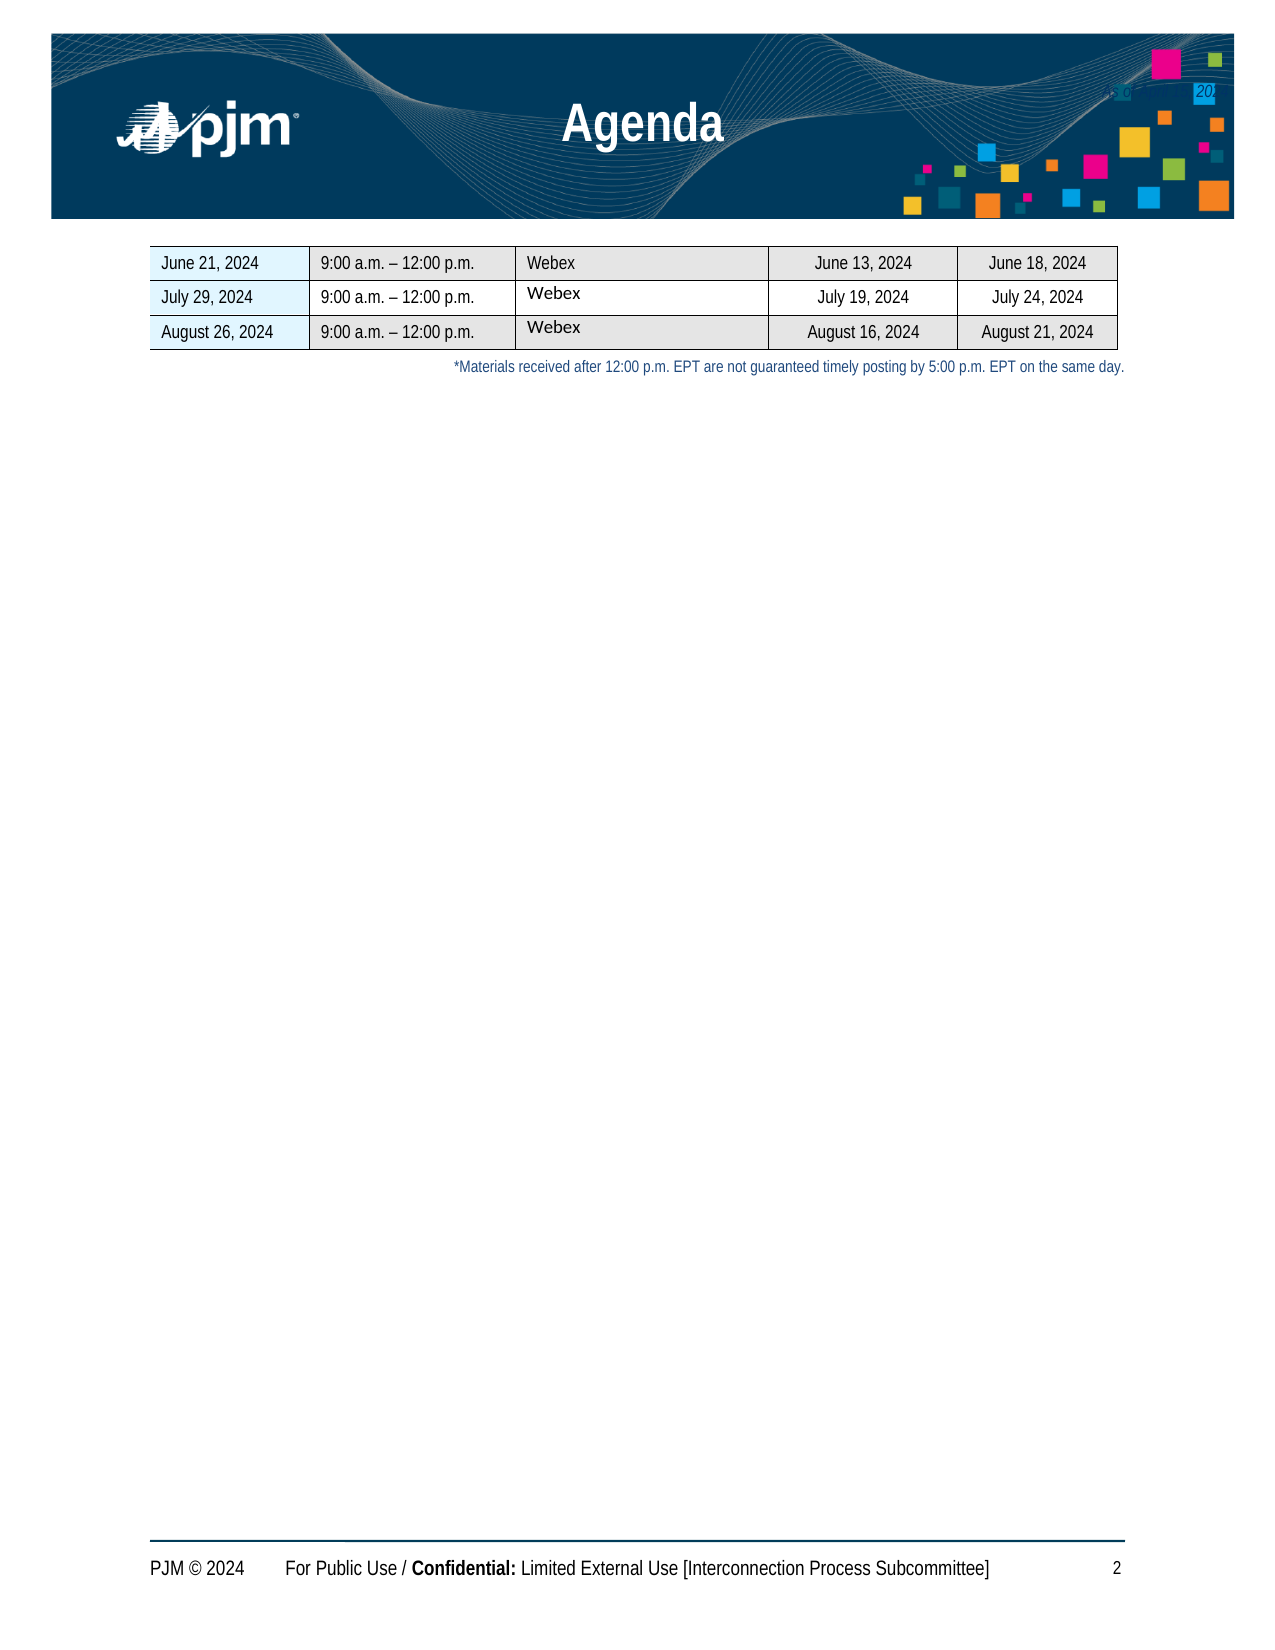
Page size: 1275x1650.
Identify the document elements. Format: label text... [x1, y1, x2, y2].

picture [51, 32, 1235, 219]
table_cell July 29, 2024 [150, 281, 309, 314]
table_cell June 21, 2024 [150, 247, 309, 280]
table_cell June 18, 2024 [958, 247, 1117, 280]
table_cell 9:00 a.m. – 12:00 p.m. [310, 316, 515, 349]
table_cell 9:00 a.m. – 12:00 p.m. [310, 247, 515, 280]
table_cell July 19, 2024 [769, 281, 957, 314]
table_cell Webex [516, 316, 768, 349]
table_cell July 24, 2024 [958, 281, 1117, 314]
table_cell June 13, 2024 [769, 247, 957, 280]
table_cell Webex [516, 247, 768, 280]
table_cell 9:00 a.m. – 12:00 p.m. [310, 281, 515, 314]
table_cell August 26, 2024 [150, 316, 309, 349]
table_cell August 16, 2024 [769, 316, 957, 349]
table_cell Webex [516, 281, 768, 314]
text *Materials received after 12:00 p.m. EPT are not guaranteed timely posting by 5:00 p.m. EPT on the same day. [150, 356, 1125, 376]
table_cell August 21, 2024 [958, 316, 1117, 349]
